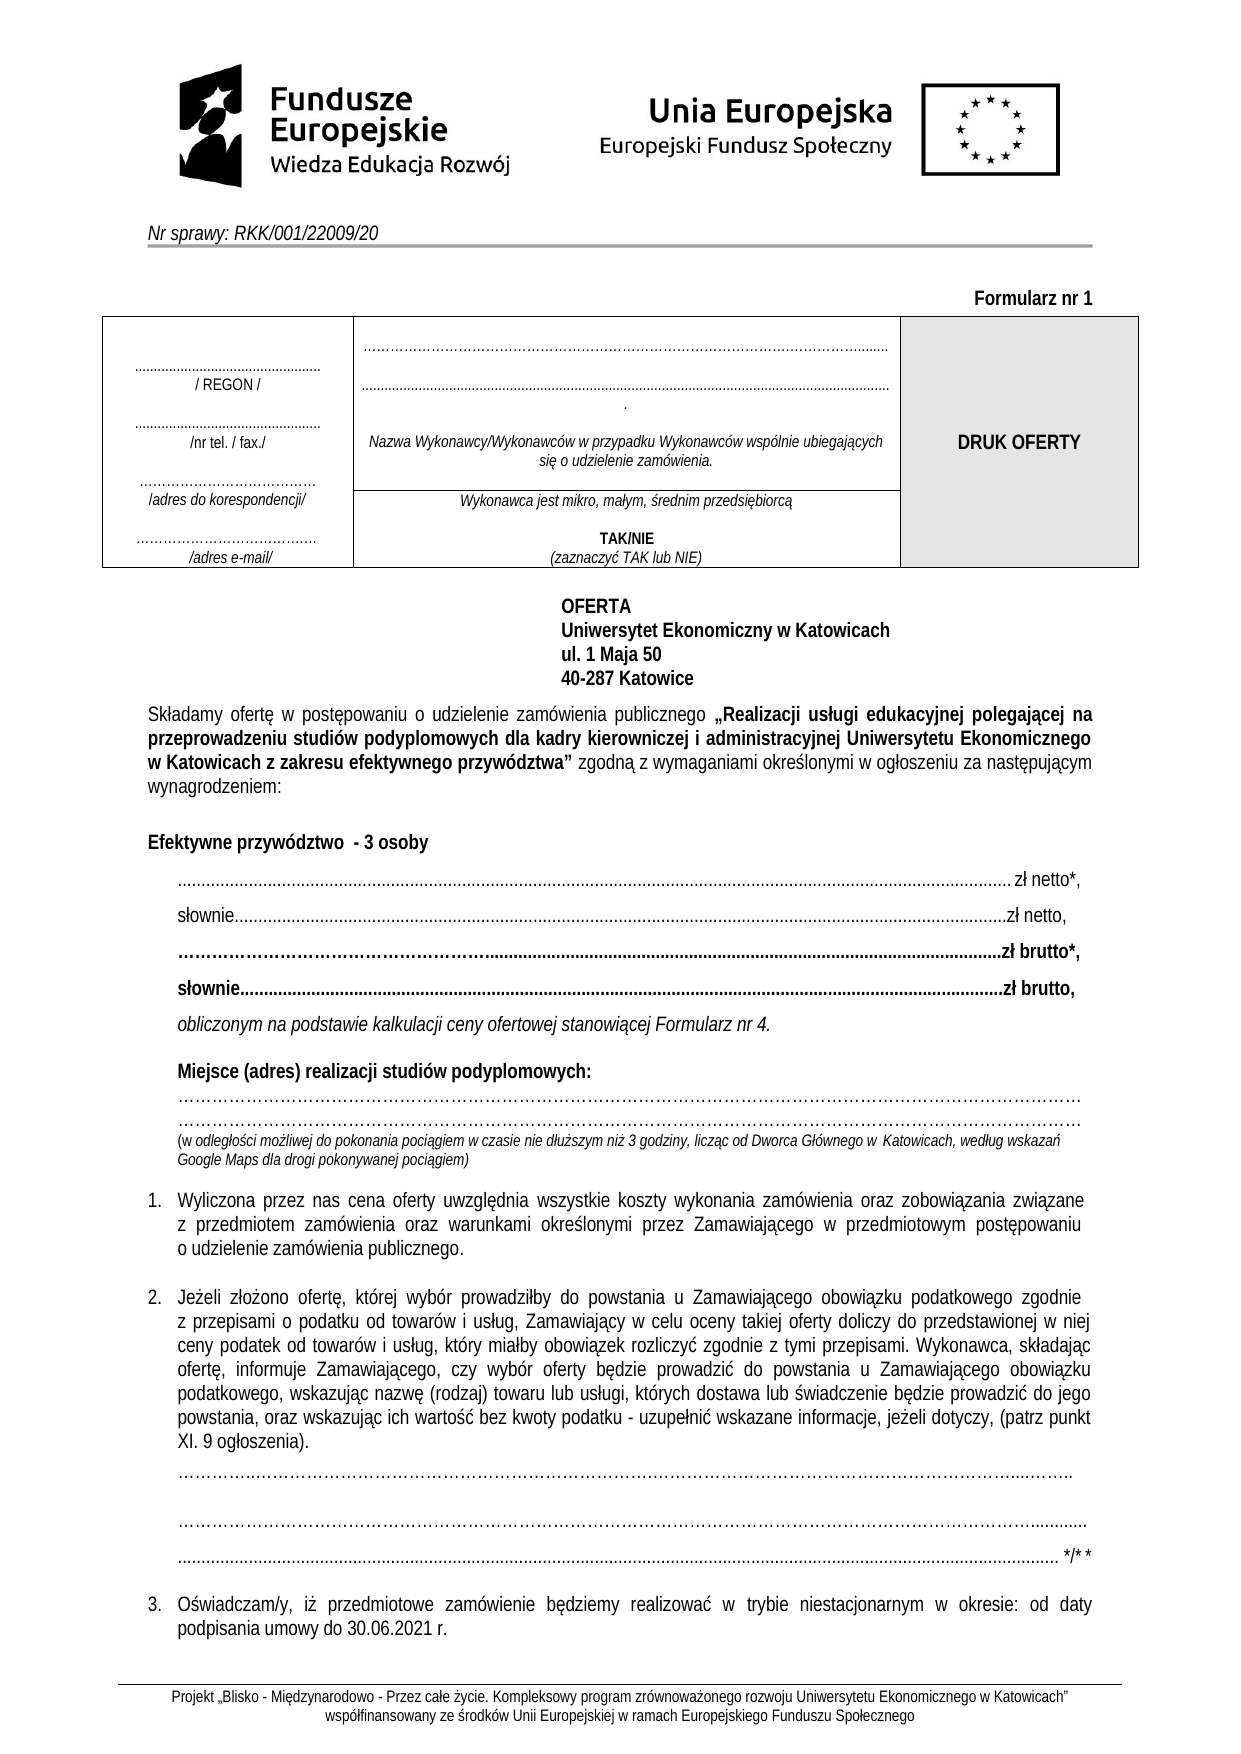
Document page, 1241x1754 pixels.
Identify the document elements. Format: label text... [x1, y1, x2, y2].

text Miejsce (adres) realizacji studiów podyplomowych: [177, 1058, 1093, 1082]
text OFERTA [499, 594, 1093, 618]
text ul. 1 Maja 50 [499, 642, 1093, 666]
text Uniwersytet Ekonomiczny w Katowicach [499, 618, 1093, 642]
text ………………………………………………………………………………………………………………………………………………………………………………………………………………………………………………………………………………………… [177, 1082, 1093, 1130]
list słownie.................................................................................................................................................................zł brutto, [177, 976, 1093, 1000]
text Formularz nr 1 [148, 286, 1093, 310]
list Jeżeli złożono ofertę, której wybór prowadziłby do powstania u Zamawiającego obowiązku podatkowego zgodnie z przepisami o podatku od towarów i usług, Zamawiający w celu oceny takiej oferty doliczy do przedstawionej w niej ceny podatek od towarów i usług, który miałby obowiązek rozliczyć zgodnie z tymi przepisami. Wykonawca, składając ofertę, informuje Zamawiającego, czy wybór oferty będzie prowadzić do powstania u Zamawiającego obowiązku podatkowego, wskazując nazwę (rodzaj) towaru lub usługi, których dostawa lub świadczenie będzie prowadzić do jego powstania, oraz wskazując ich wartość bez kwoty podatku - uzupełnić wskazane informacje, jeżeli dotyczy, (patrz punkt XI. 9 ogłoszenia). [148, 1285, 1093, 1453]
table_header ………………………………………………………………………………….……………........ ............................................................................................................................................ Nazwa Wykonawcy/Wykonawców w przypadku Wykonawców wspólnie ubiegających się o udzielenie zamówienia. [354, 317, 900, 489]
text (w odległości możliwej do pokonania pociągiem w czasie nie dłuższym niż 3 godziny, licząc od Dworca Głównego w Katowicach, według wskazań Google Maps dla drogi pokonywanej pociągiem) [177, 1130, 1093, 1169]
text Efektywne przywództwo - 3 osoby [148, 830, 1093, 854]
list Wyliczona przez nas cena oferty uwzględnia wszystkie koszty wykonania zamówienia oraz zobowiązania związane z przedmiotem zamówienia oraz warunkami określonymi przez Zamawiającego w przedmiotowym postępowaniu o udzielenie zamówienia publicznego. [148, 1188, 1093, 1260]
list Oświadczam/y, iż przedmiotowe zamówienie będziemy realizować w trybie niestacjonarnym w okresie: od daty podpisania umowy do 30.06.2021 r. [148, 1592, 1093, 1640]
text ……………………………………………………………………………………………………………………………………...................................................................................................................................................................................................... */** [177, 1508, 1093, 1568]
text 40-287 Katowice [499, 666, 1093, 689]
table_cell Wykonawca jest mikro, małym, średnim przedsiębiorcą TAK/NIE (zaznaczyć TAK lub NIE) [354, 491, 900, 567]
picture [147, 29, 1093, 221]
list obliczonym na podstawie kalkulacji ceny ofertowej stanowiącej Formularz nr 4. [177, 1012, 1093, 1036]
text …………..…………………………………………………………….………………………………………………………....…….. [177, 1459, 1093, 1483]
list ................................................................................................................................................................................zł netto*, [177, 866, 1093, 890]
text Składamy ofertę w postępowaniu o udzielenie zamówienia publicznego „Realizacji usługi edukacyjnej polegającej na przeprowadzeniu studiów podyplomowych dla kadry kierowniczej i administracyjnej Uniwersytetu Ekonomicznego w Katowicach z zakresu efektywnego przywództwa” zgodną z wymaganiami określonymi w ogłoszeniu za następującym wynagrodzeniem: [148, 702, 1093, 798]
table_header ................................................. / REGON / ................................................. /nr tel. / fax./ ………………………………… /adres do korespondencji/ ……………………………….… /adres e-mail/ [103, 317, 353, 567]
table_header DRUK OFERTY [901, 317, 1138, 567]
list ……………………………………………….............................................................................................................zł brutto*, [177, 939, 1093, 963]
list słownie...................................................................................................................................................................zł netto, [177, 903, 1093, 927]
